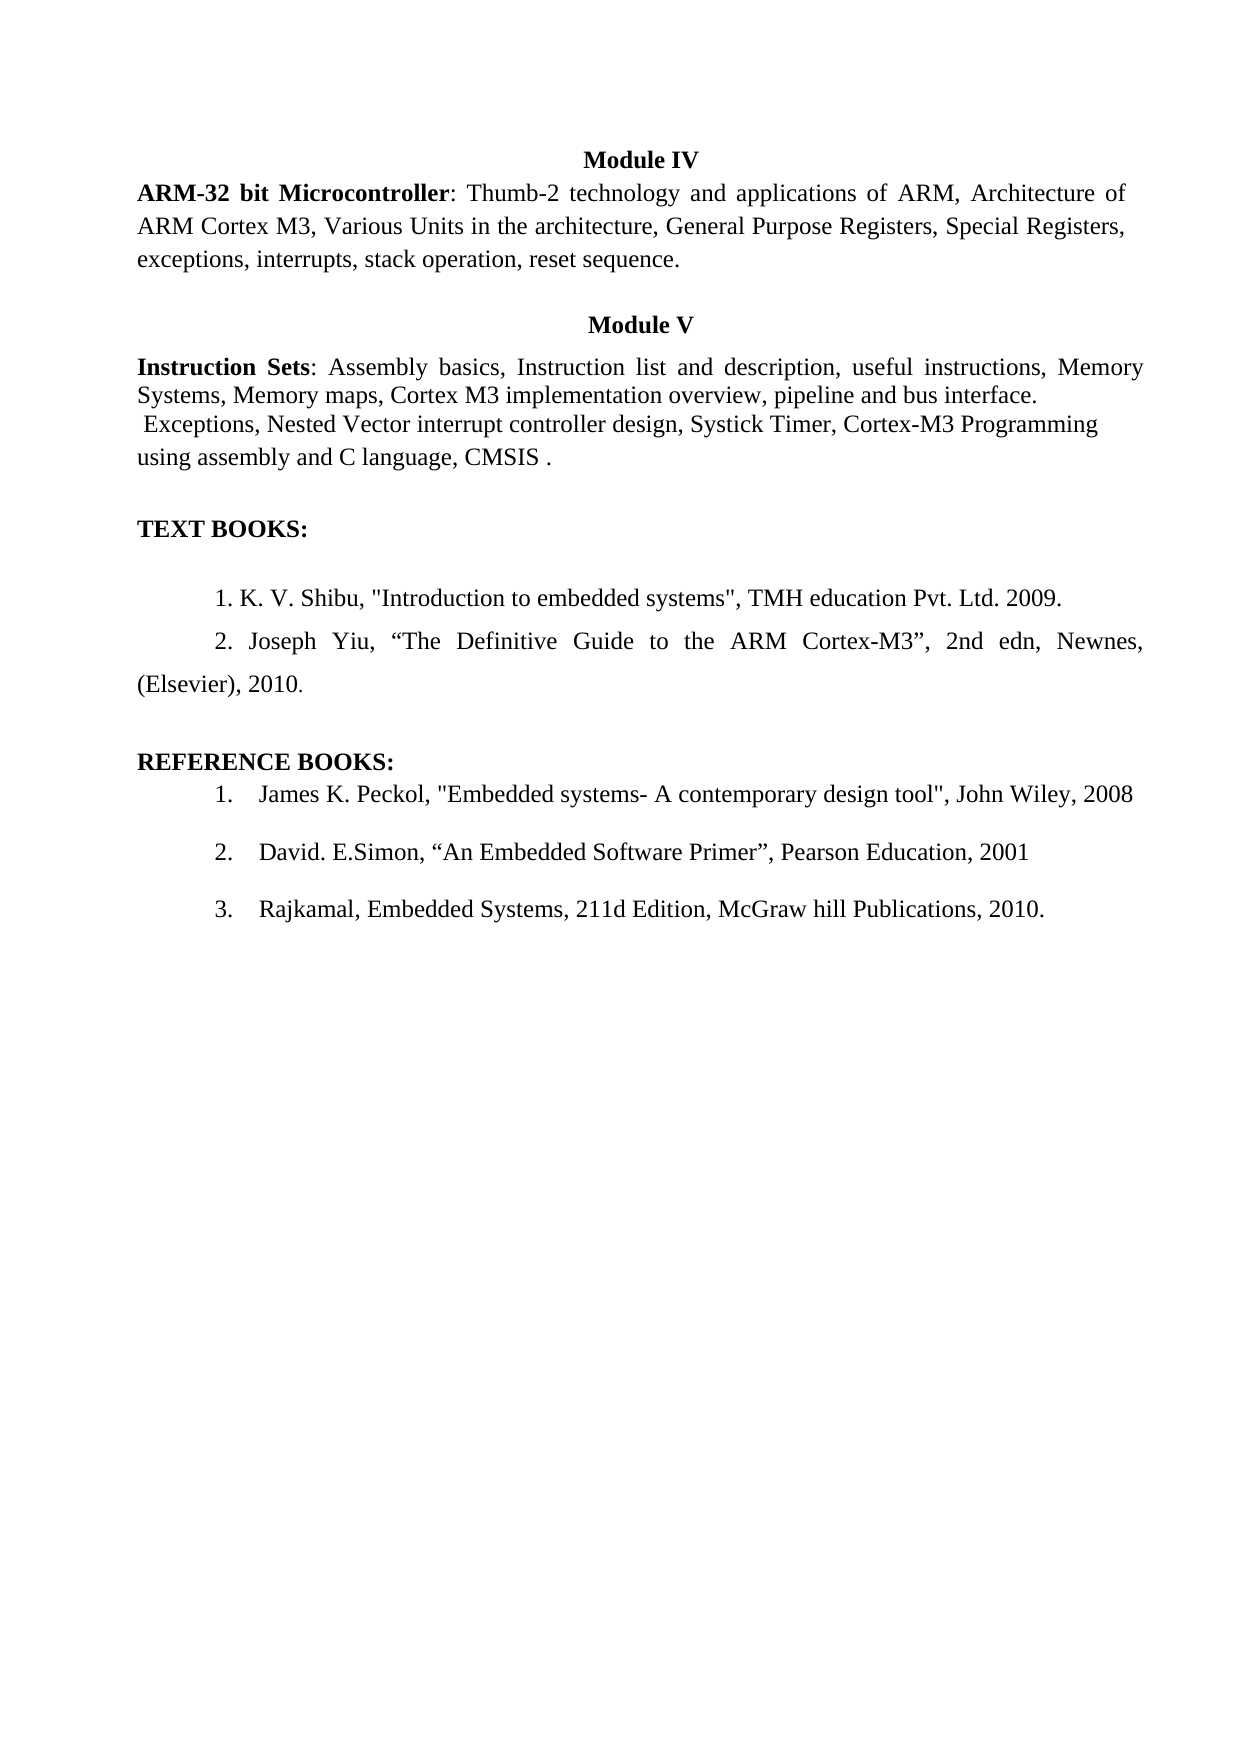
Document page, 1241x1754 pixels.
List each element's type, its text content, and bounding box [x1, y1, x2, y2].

table_cell Module IV [126, 113, 1156, 178]
table_cell Module V [126, 310, 1156, 352]
table_cell TEXT BOOKS: 1. K. V. Shibu, "Introduction to embedded systems", TMH education Pvt. Ltd. 2009. 2. Joseph Yiu, “The Definitive Guide to the ARM Cortex-M3”, 2nd edn, Newnes, (Elsevier), 2010. REFERENCE BOOKS: James K. Peckol, "Embedded systems- A contemporary design tool", John Wiley, 2008 David. E.Simon, “An Embedded Software Primer”, Pearson Education, 2001 Rajkamal, Embedded Systems, 211d Edition, McGraw hill Publications, 2010. [126, 475, 1156, 1002]
table_cell Instruction Sets: Assembly basics, Instruction list and description, useful instructions, Memory Systems, Memory maps, Cortex M3 implementation overview, pipeline and bus interface. Exceptions, Nested Vector interrupt controller design, Systick Timer, Cortex-M3 Programming using assembly and C language, CMSIS . [126, 352, 1156, 475]
table_cell ARM-32 bit Microcontroller: Thumb-2 technology and applications of ARM, Architecture of ARM Cortex M3, Various Units in the architecture, General Purpose Registers, Special Registers, exceptions, interrupts, stack operation, reset sequence. [126, 178, 1156, 310]
